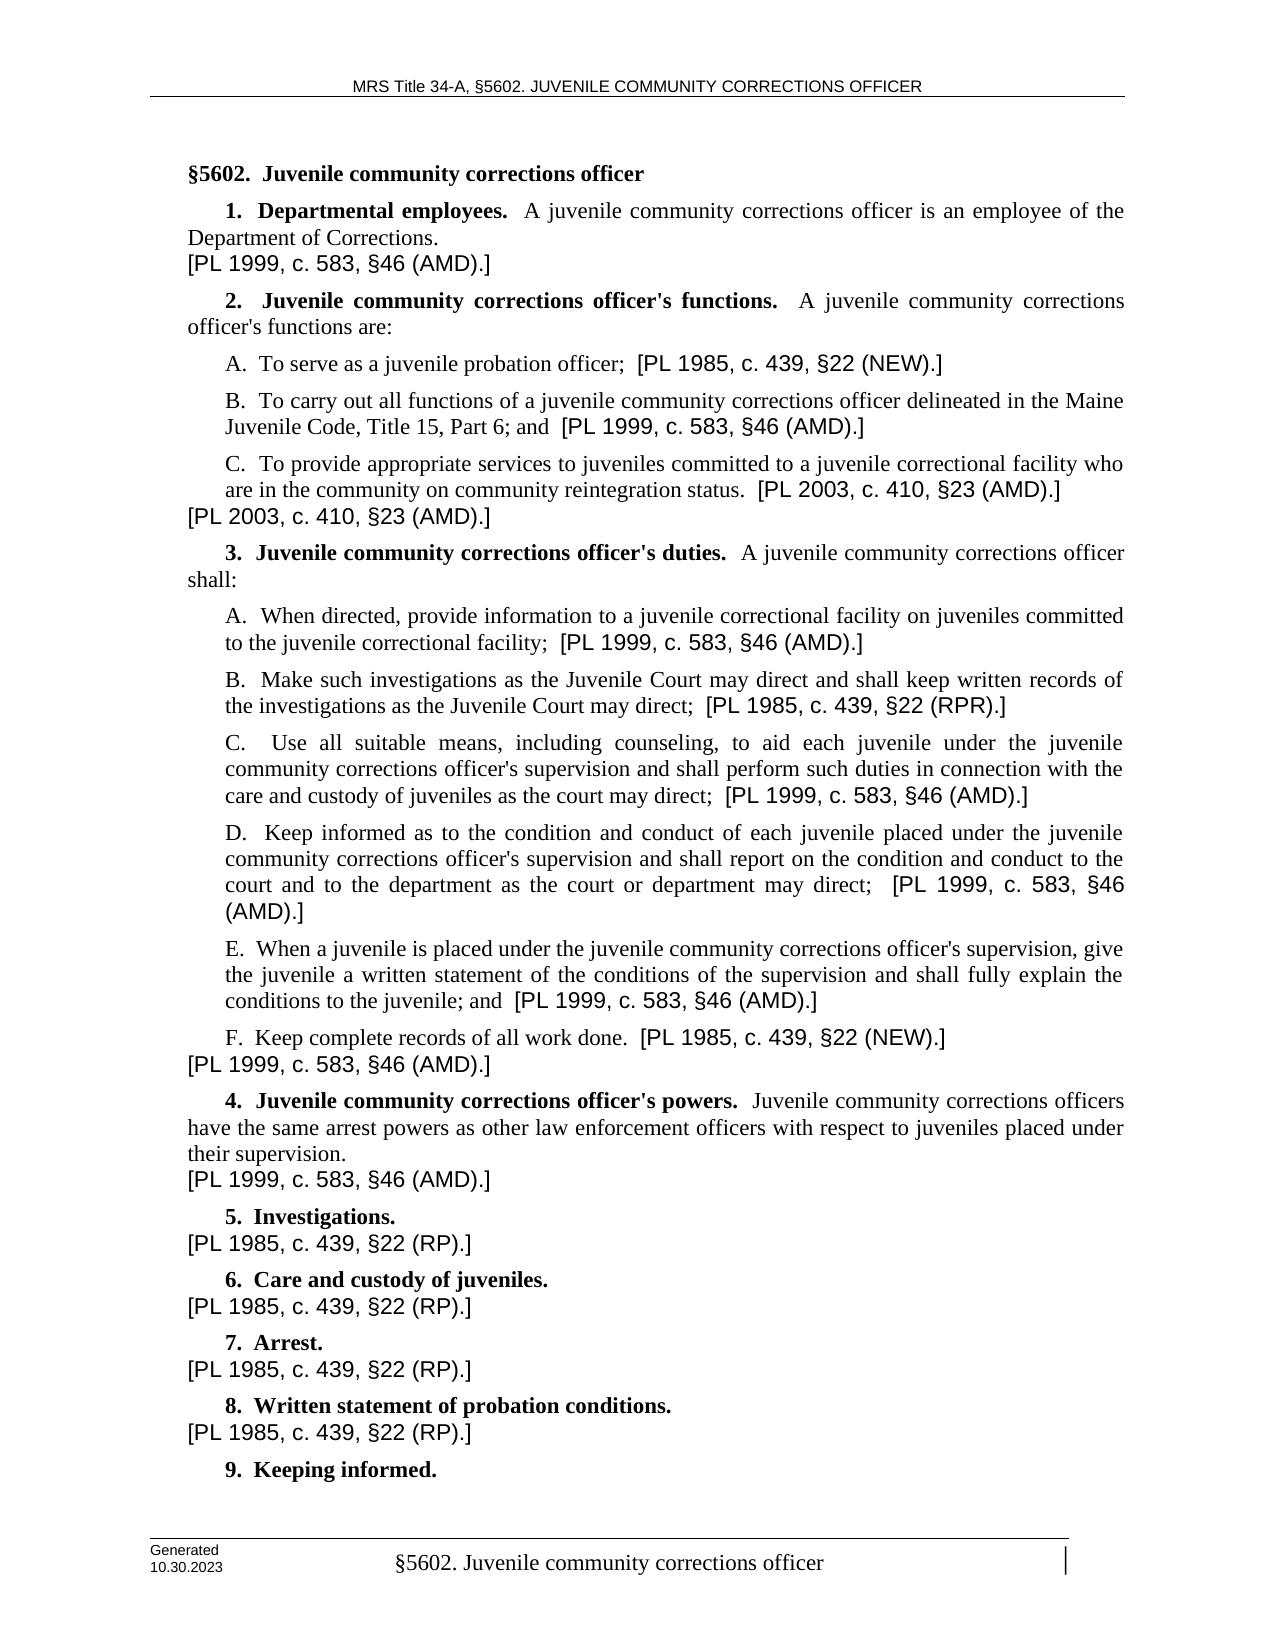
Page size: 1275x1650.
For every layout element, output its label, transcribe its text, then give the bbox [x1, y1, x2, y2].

text 2. Juvenile community corrections officer's functions. A juvenile community corrections officer's functions are: [187, 287, 1125, 339]
text B. To carry out all functions of a juvenile community corrections officer delineated in the Maine Juvenile Code, Title 15, Part 6; and [PL 1999, c. 583, §46 (AMD).] [225, 387, 1125, 439]
text F. Keep complete records of all work done. [PL 1985, c. 439, §22 (NEW).] [225, 1024, 1125, 1051]
text [PL 1999, c. 583, §46 (AMD).] [187, 1051, 1125, 1077]
text 7. Arrest. [187, 1329, 1125, 1356]
text A. When directed, provide information to a juvenile correctional facility on juveniles committed to the juvenile correctional facility; [PL 1999, c. 583, §46 (AMD).] [225, 603, 1125, 655]
text [PL 1999, c. 583, §46 (AMD).] [187, 1166, 1125, 1193]
text [PL 1985, c. 439, §22 (RP).] [187, 1293, 1125, 1319]
text A. To serve as a juvenile probation officer; [PL 1985, c. 439, §22 (NEW).] [225, 350, 1125, 376]
text [PL 1985, c. 439, §22 (RP).] [187, 1229, 1125, 1256]
text [PL 1999, c. 583, §46 (AMD).] [187, 250, 1125, 276]
text E. When a juvenile is placed under the juvenile community corrections officer's supervision, give the juvenile a written statement of the conditions of the supervision and shall fully explain the conditions to the juvenile; and [PL 1999, c. 583, §46 (AMD).] [225, 934, 1125, 1014]
text §5602. Juvenile community corrections officer [187, 160, 1125, 187]
text 9. Keeping informed. [187, 1456, 1125, 1482]
text C. Use all suitable means, including counseling, to aid each juvenile under the juvenile community corrections officer's supervision and shall perform such duties in connection with the care and custody of juveniles as the court may direct; [PL 1999, c. 583, §46 (AMD).] [225, 729, 1125, 808]
text 4. Juvenile community corrections officer's powers. Juvenile community corrections officers have the same arrest powers as other law enforcement officers with respect to juveniles placed under their supervision. [187, 1087, 1125, 1166]
text [PL 1985, c. 439, §22 (RP).] [187, 1419, 1125, 1445]
text 5. Investigations. [187, 1203, 1125, 1229]
text 8. Written statement of probation conditions. [187, 1393, 1125, 1419]
text [PL 1985, c. 439, §22 (RP).] [187, 1356, 1125, 1382]
text 3. Juvenile community corrections officer's duties. A juvenile community corrections officer shall: [187, 539, 1125, 592]
text B. Make such investigations as the Juvenile Court may direct and shall keep written records of the investigations as the Juvenile Court may direct; [PL 1985, c. 439, §22 (RPR).] [225, 666, 1125, 719]
text 1. Departmental employees. A juvenile community corrections officer is an employee of the Department of Corrections. [187, 197, 1125, 250]
text 6. Care and custody of juveniles. [187, 1266, 1125, 1293]
text C. To provide appropriate services to juveniles committed to a juvenile correctional facility who are in the community on community reintegration status. [PL 2003, c. 410, §23 (AMD).] [225, 450, 1125, 503]
text [PL 2003, c. 410, §23 (AMD).] [187, 503, 1125, 529]
text D. Keep informed as to the condition and conduct of each juvenile placed under the juvenile community corrections officer's supervision and shall report on the condition and conduct to the court and to the department as the court or department may direct; [PL 1999, c. 583, §46 (AMD).] [225, 819, 1125, 924]
